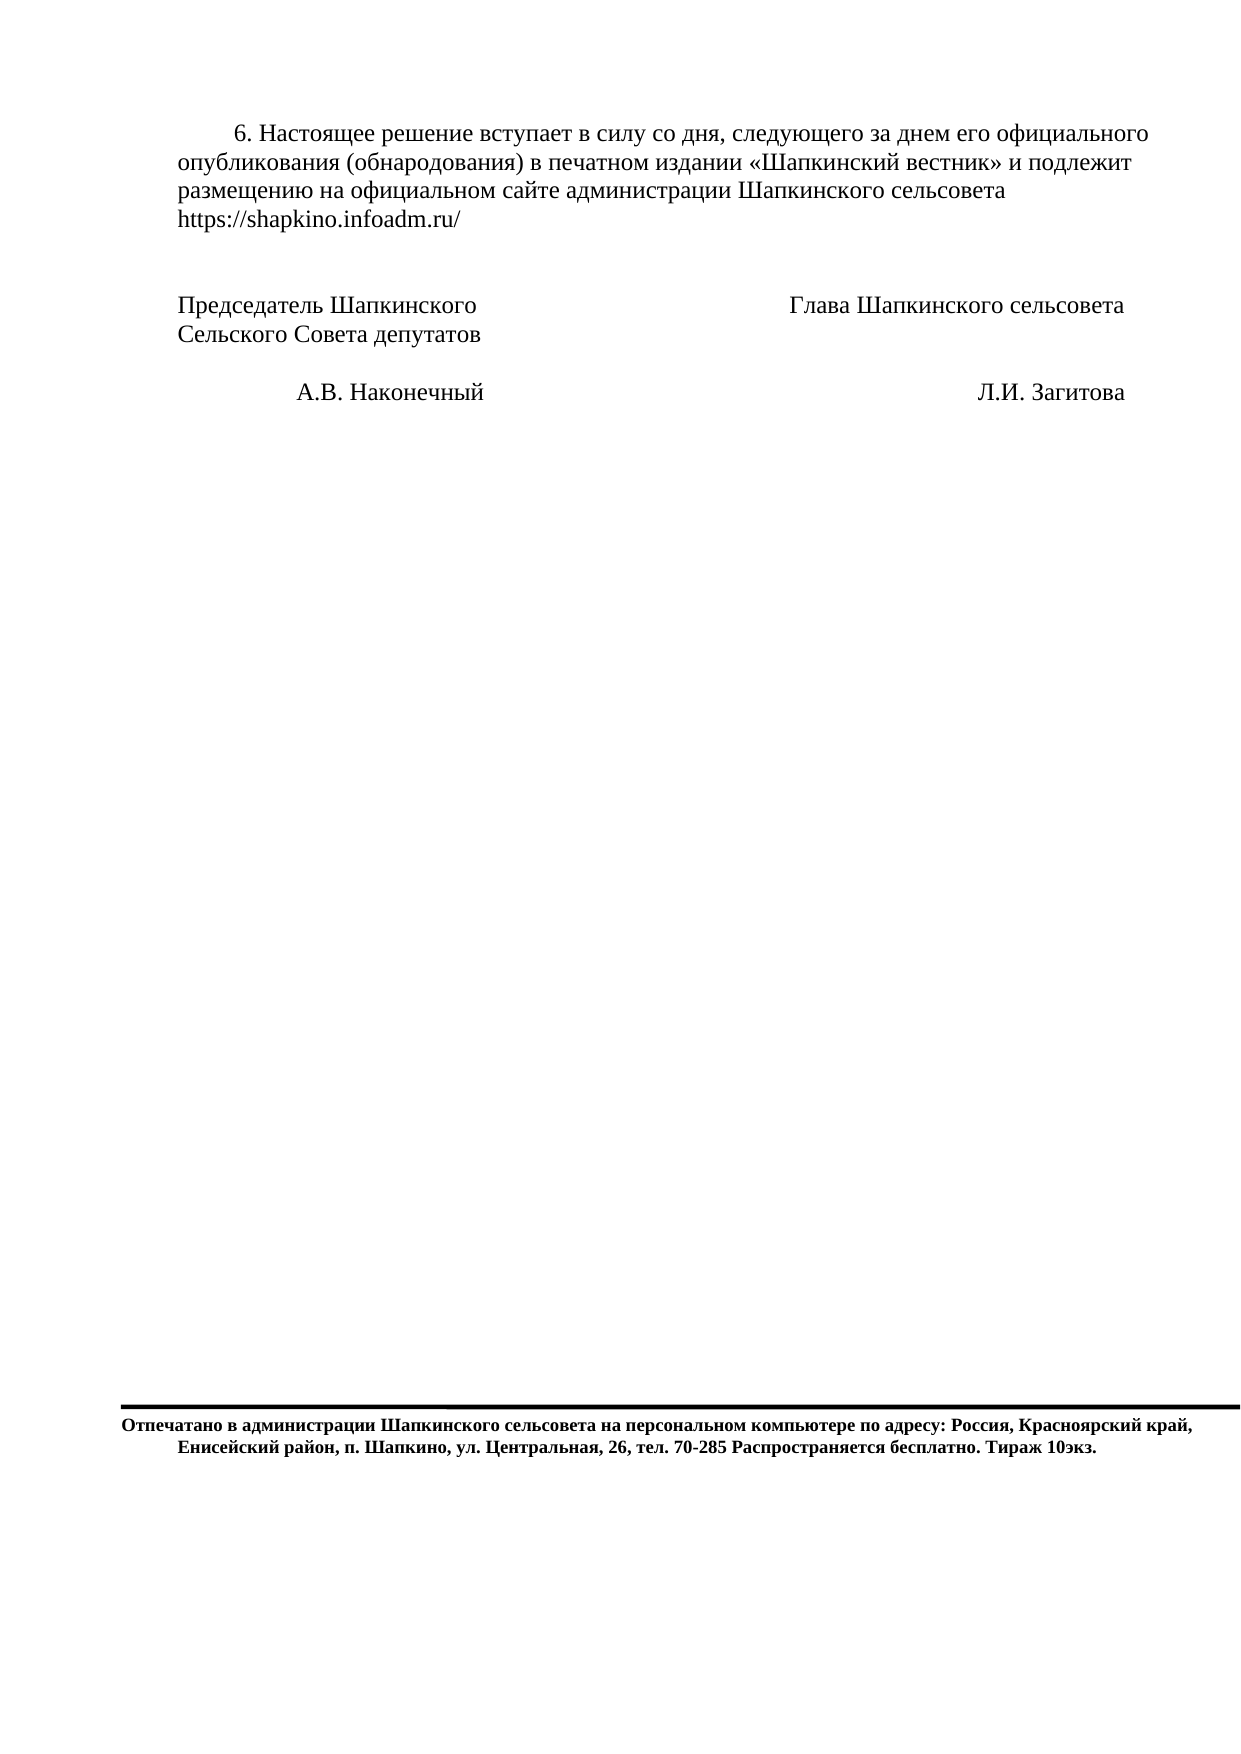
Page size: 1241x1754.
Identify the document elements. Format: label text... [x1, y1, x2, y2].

text Енисейский район, п. Шапкино, ул. Центральная, 26, тел. 70-285 Распространяется бесплатно. Тираж 10экз. [177, 1436, 1152, 1457]
text Отпечатано в администрации Шапкинского сельсовета на персональном компьютере по адресу: Россия, Красноярский край, [121, 1414, 1206, 1436]
text А.В. Наконечный Л.И. Загитова [177, 377, 1152, 406]
text Сельского Совета депутатов [177, 319, 1152, 348]
text 6. Настоящее решение вступает в силу со дня, следующего за днем его официального опубликования (обнародования) в печатном издании «Шапкинский вестник» и подлежит размещению на официальном сайте администрации Шапкинского сельсовета https://shapkino.infoadm.ru/ [177, 118, 1152, 233]
text Председатель Шапкинского Глава Шапкинского сельсовета [177, 291, 1152, 319]
